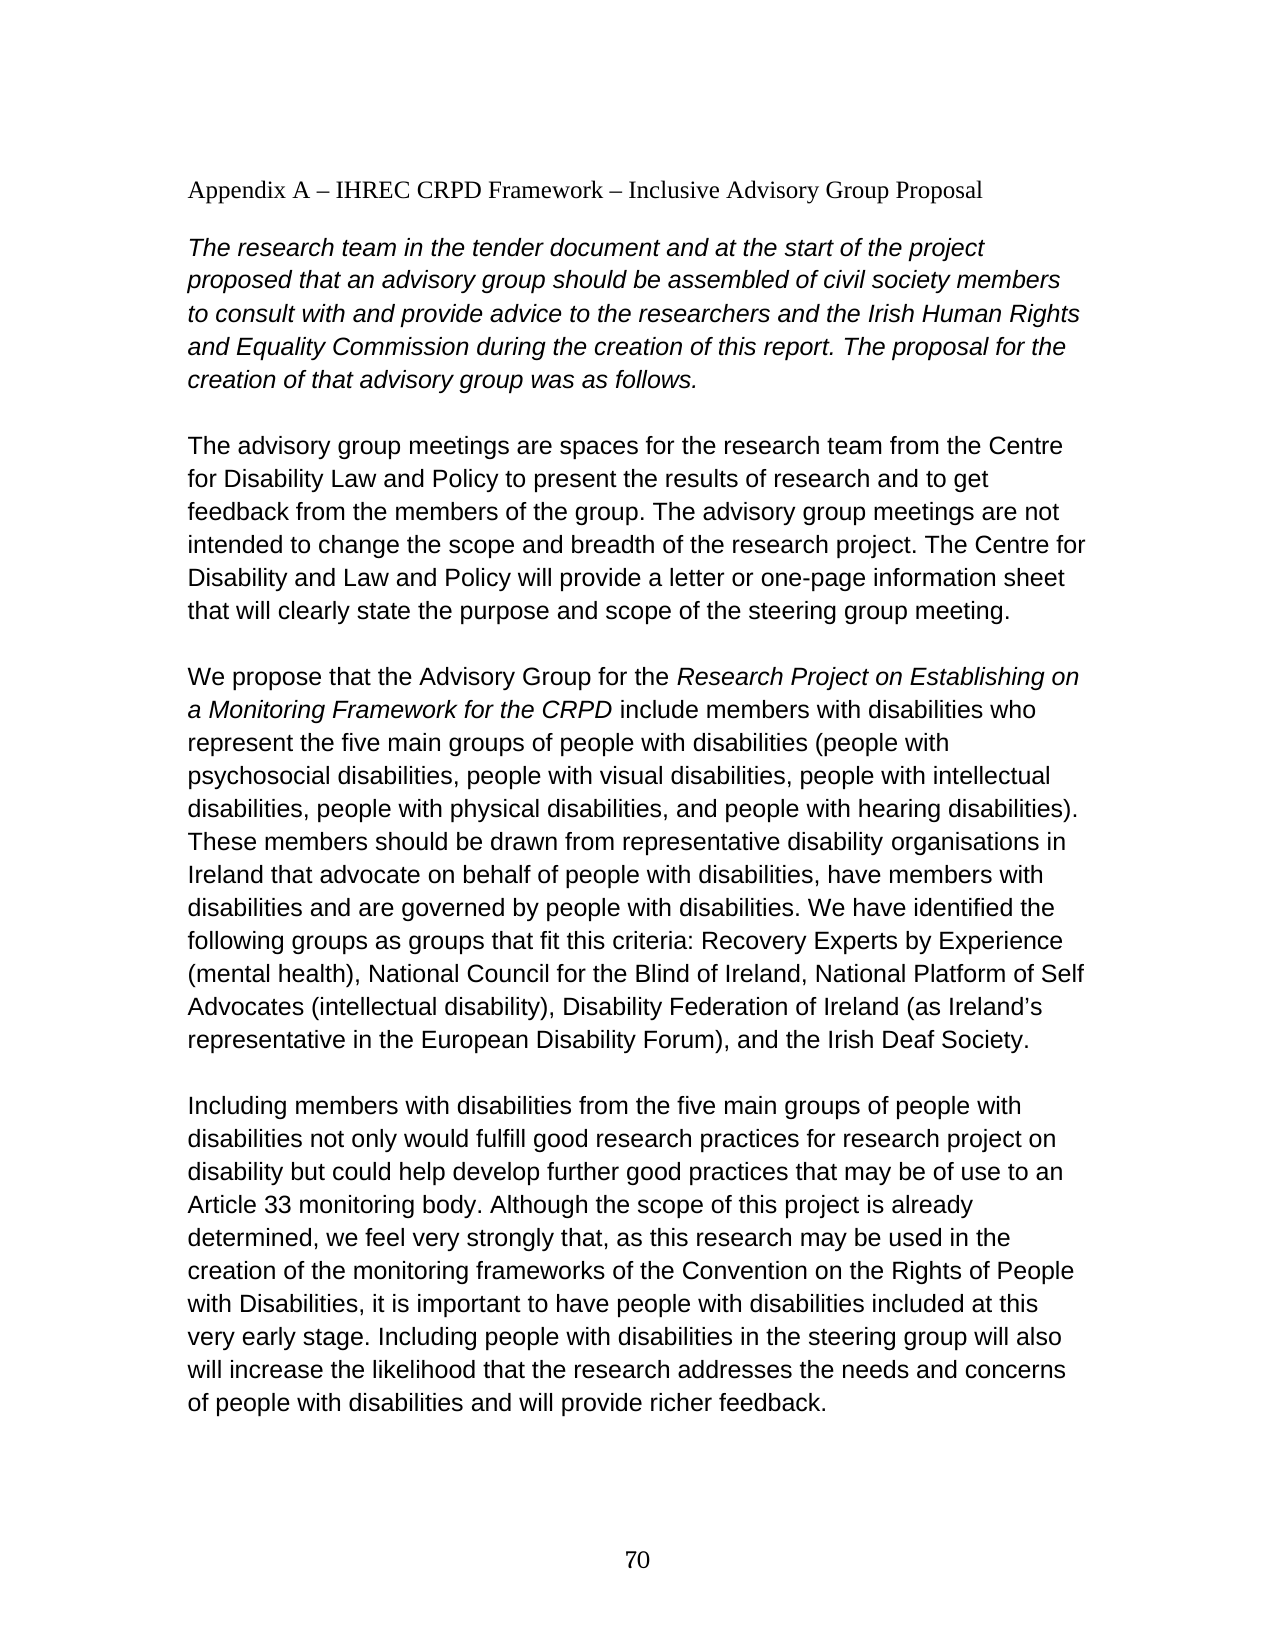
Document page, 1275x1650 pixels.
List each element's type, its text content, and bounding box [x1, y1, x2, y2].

text The advisory group meetings are spaces for the research team from the Centre for Disability Law and Policy to present the results of research and to get feedback from the members of the group. The advisory group meetings are not intended to change the scope and breadth of the research project. The Centre for Disability and Law and Policy will provide a letter or one-page information sheet that will clearly state the purpose and scope of the steering group meeting. [187, 431, 1087, 624]
text We propose that the Advisory Group for the Research Project on Establishing on a Monitoring Framework for the CRPD include members with disabilities who represent the five main groups of people with disabilities (people with psychosocial disabilities, people with visual disabilities, people with intellectual disabilities, people with physical disabilities, and people with hearing disabilities). These members should be drawn from representative disability organisations in Ireland that advocate on behalf of people with disabilities, have members with disabilities and are governed by people with disabilities. We have identified the following groups as groups that fit this criteria: Recovery Experts by Experience (mental health), National Council for the Blind of Ireland, National Platform of Self Advocates (intellectual disability), Disability Federation of Ireland (as Ireland’s representative in the European Disability Forum), and the Irish Deaf Society. [187, 662, 1087, 1054]
text The research team in the tender document and at the start of the project proposed that an advisory group should be assembled of civil society members to consult with and provide advice to the researchers and the Irish Human Rights and Equality Commission during the creation of this report. The proposal for the creation of that advisory group was as follows. [187, 232, 1087, 393]
text Including members with disabilities from the five main groups of people with disabilities not only would fulfill good research practices for research project on disability but could help develop further good practices that may be of use to an Article 33 monitoring body. Although the scope of this project is already determined, we feel very strongly that, as this research may be used in the creation of the monitoring frameworks of the Convention on the Rights of People with Disabilities, it is important to have people with disabilities included at this very early stage. Including people with disabilities in the steering group will also will increase the likelihood that the research addresses the needs and concerns of people with disabilities and will provide richer feedback. [187, 1091, 1087, 1417]
subtitle Appendix A – IHREC CRPD Framework – Inclusive Advisory Group Proposal [187, 175, 1087, 204]
